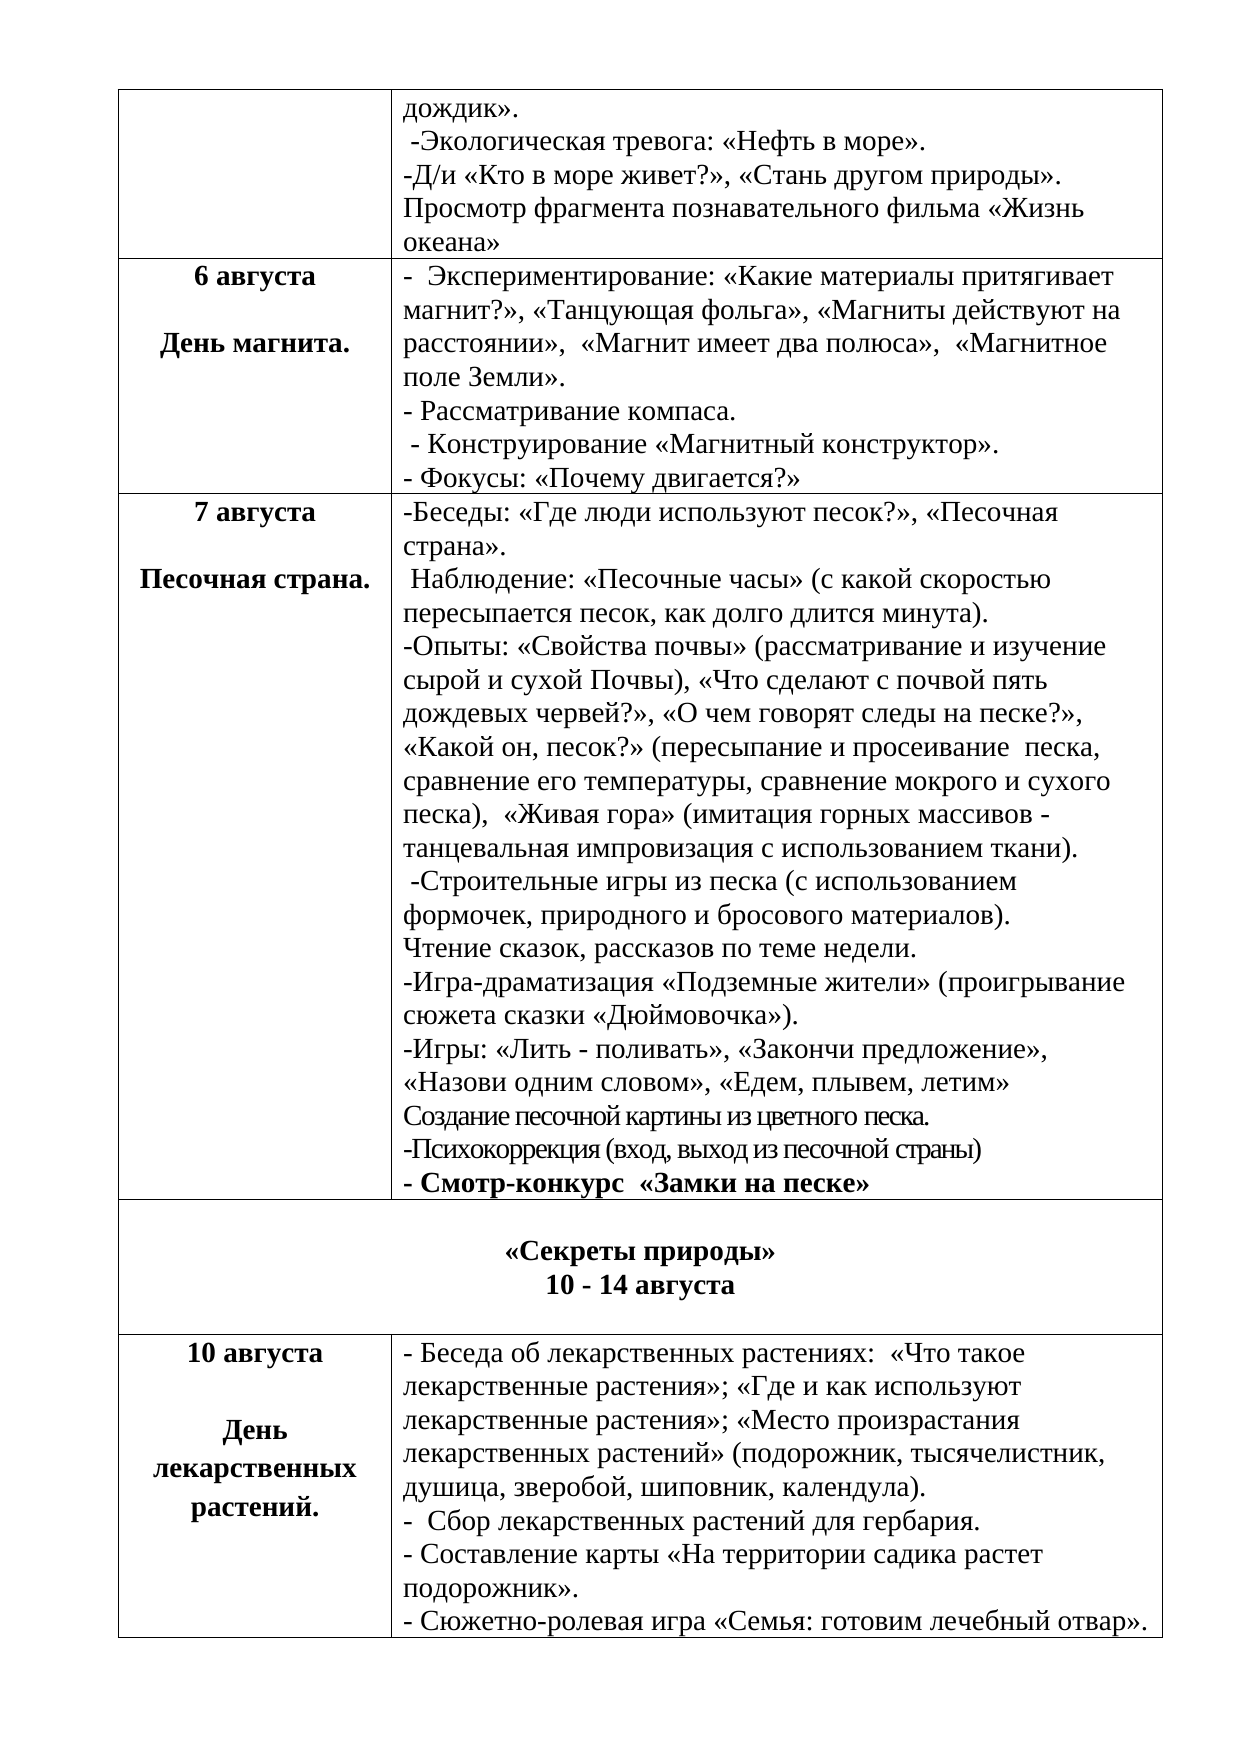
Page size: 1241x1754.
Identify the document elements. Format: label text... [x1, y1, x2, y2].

table_cell 6 августа День магнита. [119, 259, 391, 493]
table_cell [392, 90, 1162, 257]
table_cell -Беседы: «Где люди используют песок?», «Песочная страна». Наблюдение: «Песочные часы» (с какой скоростью пересыпается песок, как долго длится минута). -Опыты: «Свойства почвы» (рассматривание и изучение сырой и сухой Почвы), «Что сделают с почвой пять дождевых червей?», «О чем говорят следы на песке?», «Какой он, песок?» (пересыпание и просеивание песка, сравнение его температуры, сравнение мокрого и сухого песка), «Живая гора» (имитация горных массивов - танцевальная импровизация с использованием ткани). -Строительные игры из песка (с использованием формочек, природного и бросового материалов). Чтение сказок, рассказов по теме недели. -Игра-драматизация «Подземные жители» (проигрывание сюжета сказки «Дюймовочка»). -Игры: «Лить - поливать», «Закончи предложение», «Назови одним словом», «Едем, плывем, летим» Создание песочной картины из цветного песка. -Психокоррекция (вход, выход из песочной страны) - Смотр-конкурс «Замки на песке» [392, 494, 1162, 1199]
table_cell «Секреты природы» 10 - 14 августа [119, 1200, 1162, 1334]
table_cell 7 августа Песочная страна. [119, 494, 391, 1199]
table_cell - Экспериментирование: «Какие материалы притягивает магнит?», «Танцующая фольга», «Магниты действуют на расстоянии», «Магнит имеет два полюса», «Магнитное поле Земли». - Рассматривание компаса. - Конструирование «Магнитный конструктор». - Фокусы: «Почему двигается?» [392, 259, 1162, 493]
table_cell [392, 1335, 1162, 1637]
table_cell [119, 90, 391, 257]
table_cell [119, 1335, 391, 1637]
